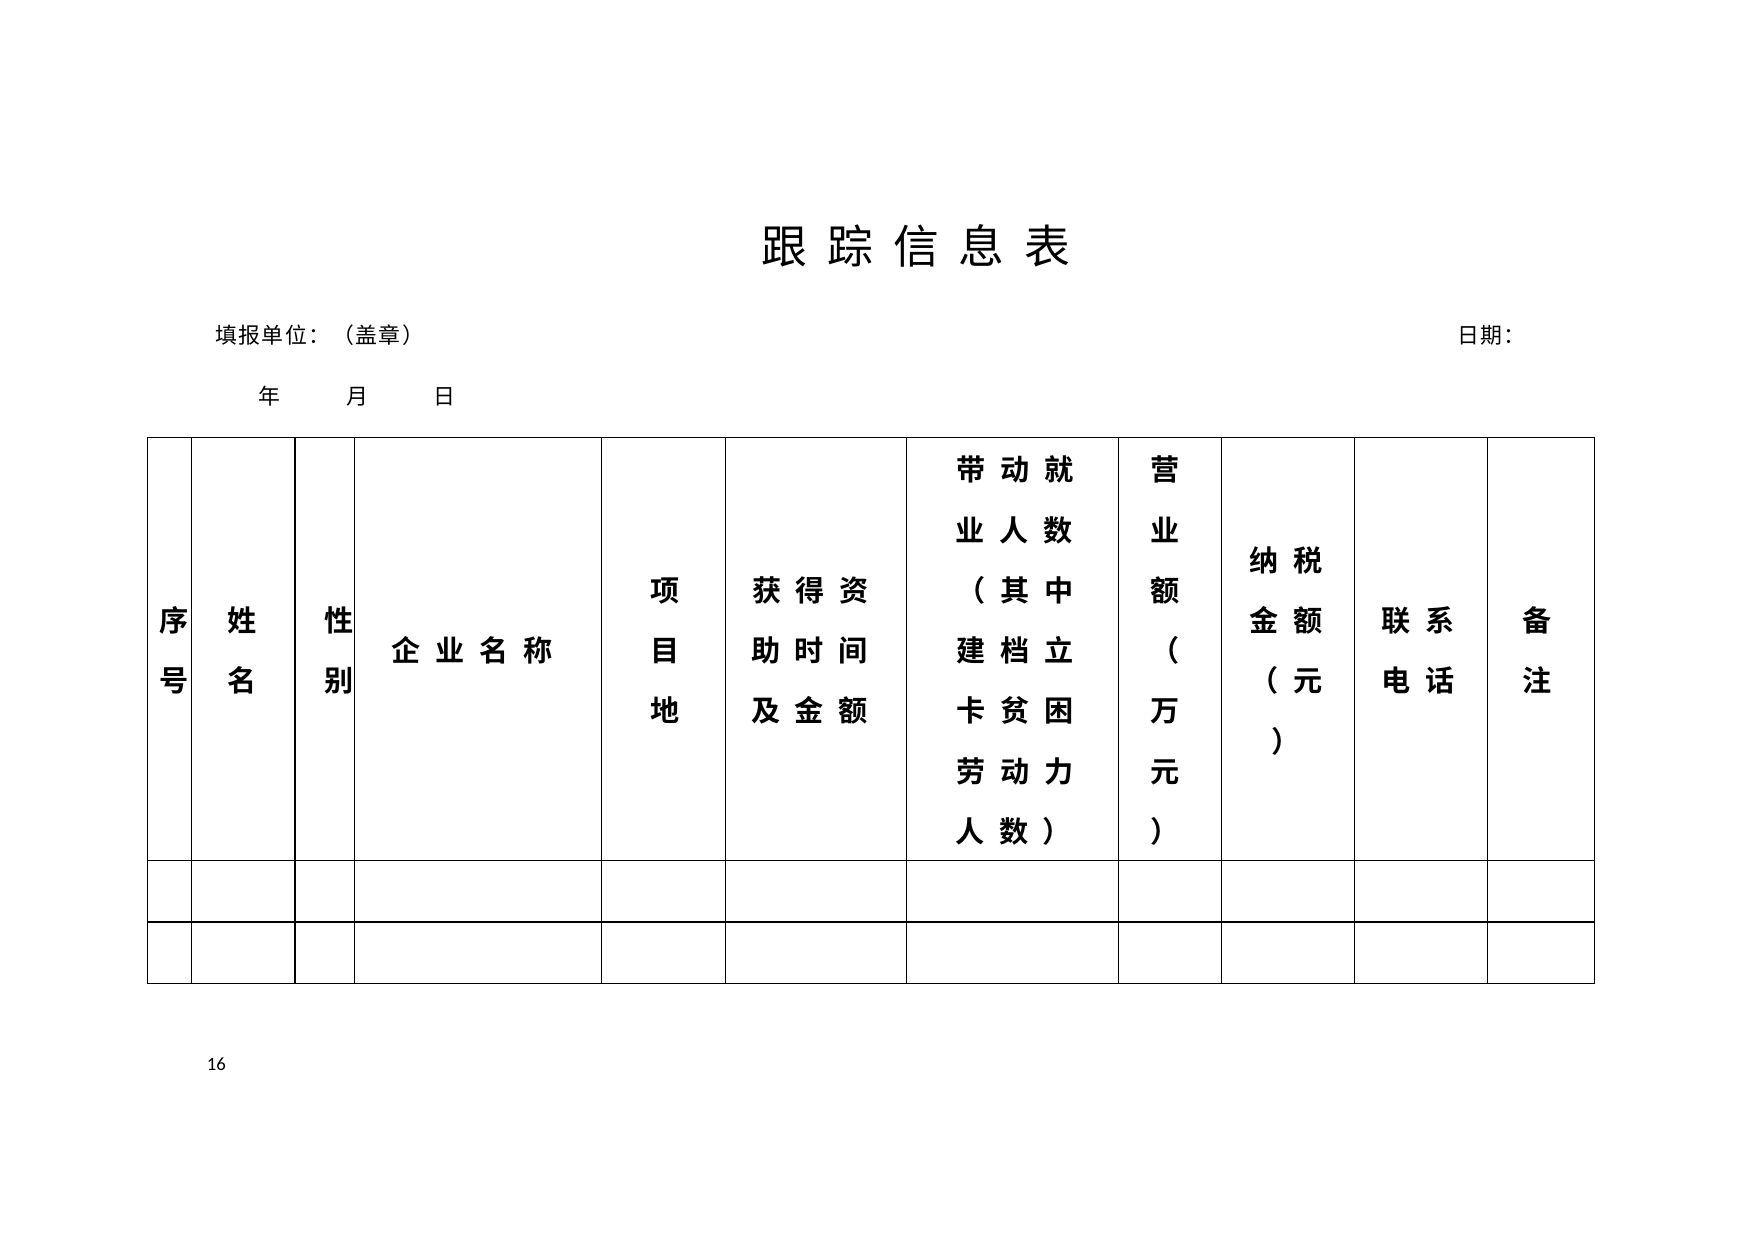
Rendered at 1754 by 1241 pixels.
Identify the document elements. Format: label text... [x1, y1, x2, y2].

table_cell [1355, 923, 1487, 983]
table_cell [1222, 861, 1354, 921]
table_header 备注 [1488, 438, 1594, 860]
table_cell [602, 861, 725, 921]
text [215, 183, 1527, 304]
table_header 性别 [296, 438, 354, 860]
table_header 企业名称 [355, 438, 601, 860]
table_cell [296, 923, 354, 983]
table_header 获得资助时间 及金额 [726, 438, 906, 860]
table_header 项目地 [602, 438, 725, 860]
table_cell [355, 923, 601, 983]
table_header 营业额（万元） [1119, 438, 1221, 860]
table_header 带动就业人数（其中建档立卡贫困劳动力人数） [907, 438, 1118, 860]
table_cell [1222, 923, 1354, 983]
table_cell [726, 861, 906, 921]
table_cell [1488, 923, 1594, 983]
text 填报单位：（盖章） 日期： 年 月 日 [215, 304, 1527, 425]
table_cell [1488, 861, 1594, 921]
table_header 纳税金额 （元） [1222, 438, 1354, 860]
table_cell [907, 861, 1118, 921]
table_cell [602, 923, 725, 983]
table_cell [1119, 861, 1221, 921]
table_cell [1355, 861, 1487, 921]
table_cell [148, 861, 191, 921]
table_header 序号 [148, 438, 191, 860]
table_cell [192, 861, 294, 921]
table_header 姓名 [192, 438, 294, 860]
table_cell [148, 923, 191, 983]
table_cell [907, 923, 1118, 983]
table_cell [726, 923, 906, 983]
table_cell [355, 861, 601, 921]
table_header 联系电话 [1355, 438, 1487, 860]
table_cell [192, 923, 294, 983]
table_cell [1119, 923, 1221, 983]
table_cell [296, 861, 354, 921]
